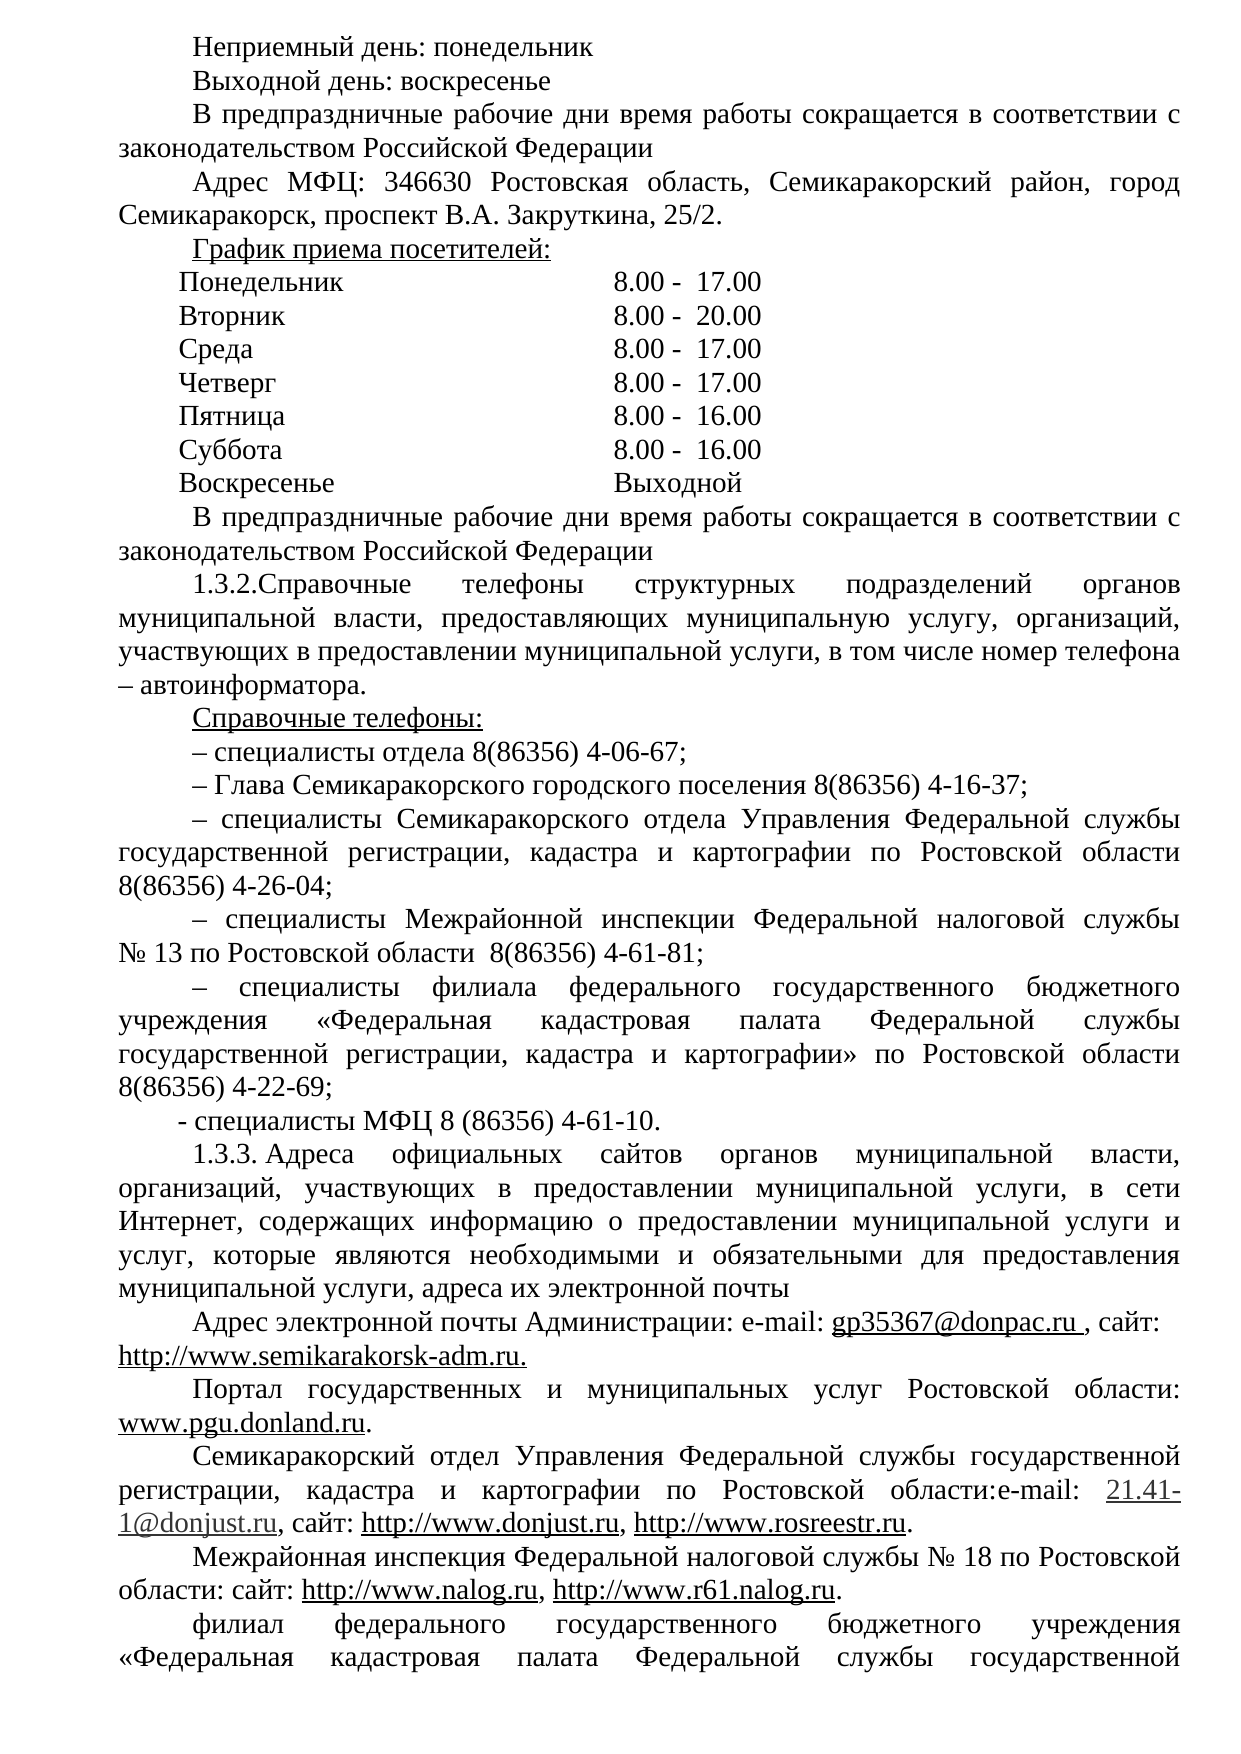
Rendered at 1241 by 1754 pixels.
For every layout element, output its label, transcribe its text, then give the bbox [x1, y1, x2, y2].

text Адрес электронной почты Администрации: e-mail: gp35367@donpac.ru , сайт: http://www.semikarakorsk-adm.ru. [118, 1304, 1181, 1371]
table_cell 8.00 - 17.00 [602, 331, 1108, 365]
text – Глава Семикаракорского городского поселения 8(86356) 4-16-37; [118, 767, 1181, 801]
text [118, 1606, 1181, 1673]
text 1.3.3. Адреса официальных сайтов органов муниципальной власти, организаций, участвующих в предоставлении муниципальной услуги, в сети Интернет, содержащих информацию о предоставлении муниципальной услуги и услуг, которые являются необходимыми и обязательными для предоставления муниципальной услуги, адреса их электронной почты [118, 1136, 1181, 1304]
table_cell Пятница [96, 399, 602, 432]
table_cell 8.00 - 16.00 [602, 399, 1108, 432]
text 1.3.2.Справочные телефоны структурных подразделений органов муниципальной власти, предоставляющих муниципальную услугу, организаций, участвующих в предоставлении муниципальной услуги, в том числе номер телефона – автоинформатора. [118, 566, 1181, 700]
table_cell Суббота [96, 432, 602, 466]
text Семикаракорский отдел Управления Федеральной службы государственной регистрации, кадастра и картографии по Ростовской области:e-mail: 21.41-1@donjust.ru, сайт: http://www.donjust.ru, http://www.rosreestr.ru. [118, 1438, 1181, 1539]
table_cell Выходной [602, 466, 1108, 499]
table_cell 8.00 - 16.00 [602, 432, 1108, 466]
text - специалисты МФЦ 8 (86356) 4-61-10. [118, 1103, 1181, 1136]
table_header 8.00 - 17.00 [602, 264, 1108, 298]
table_cell Вторник [96, 298, 602, 331]
text Адрес МФЦ: 346630 Ростовская область, Семикаракорский район, город Семикаракорск, проспект В.А. Закруткина, 25/2. [118, 164, 1181, 231]
text – специалисты Семикаракорского отдела Управления Федеральной службы государственной регистрации, кадастра и картографии по Ростовской области 8(86356) 4-26-04; [118, 801, 1181, 902]
text Портал государственных и муниципальных услуг Ростовской области: www.pgu.donland.ru. [118, 1371, 1181, 1438]
text – специалисты Межрайонной инспекции Федеральной налоговой службы № 13 по Ростовской области 8(86356) 4-61-81; [118, 902, 1181, 969]
text Неприемный день: понедельник [118, 29, 1181, 63]
table_cell Воскресенье [96, 466, 602, 499]
text – специалисты отдела 8(86356) 4-06-67; [118, 734, 1181, 767]
text Справочные телефоны: [118, 700, 1181, 734]
table_cell 8.00 - 20.00 [602, 298, 1108, 331]
table_header Понедельник [96, 264, 602, 298]
text График приема посетителей: [118, 231, 1181, 264]
text Межрайонная инспекция Федеральной налоговой службы № 18 по Ростовской области: сайт: http://www.nalog.ru, http://www.r61.nalog.ru. [118, 1539, 1181, 1606]
table_cell Четверг [96, 365, 602, 398]
table_cell 8.00 - 17.00 [602, 365, 1108, 398]
text Выходной день: воскресенье [118, 63, 1181, 97]
text – специалисты филиала федерального государственного бюджетного учреждения «Федеральная кадастровая палата Федеральной службы государственной регистрации, кадастра и картографии» по Ростовской области 8(86356) 4-22-69; [118, 969, 1181, 1103]
text В предпраздничные рабочие дни время работы сокращается в соответствии с законодательством Российской Федерации [118, 97, 1181, 164]
text В предпраздничные рабочие дни время работы сокращается в соответствии с законодательством Российской Федерации [118, 499, 1181, 566]
table_cell Среда [96, 331, 602, 365]
